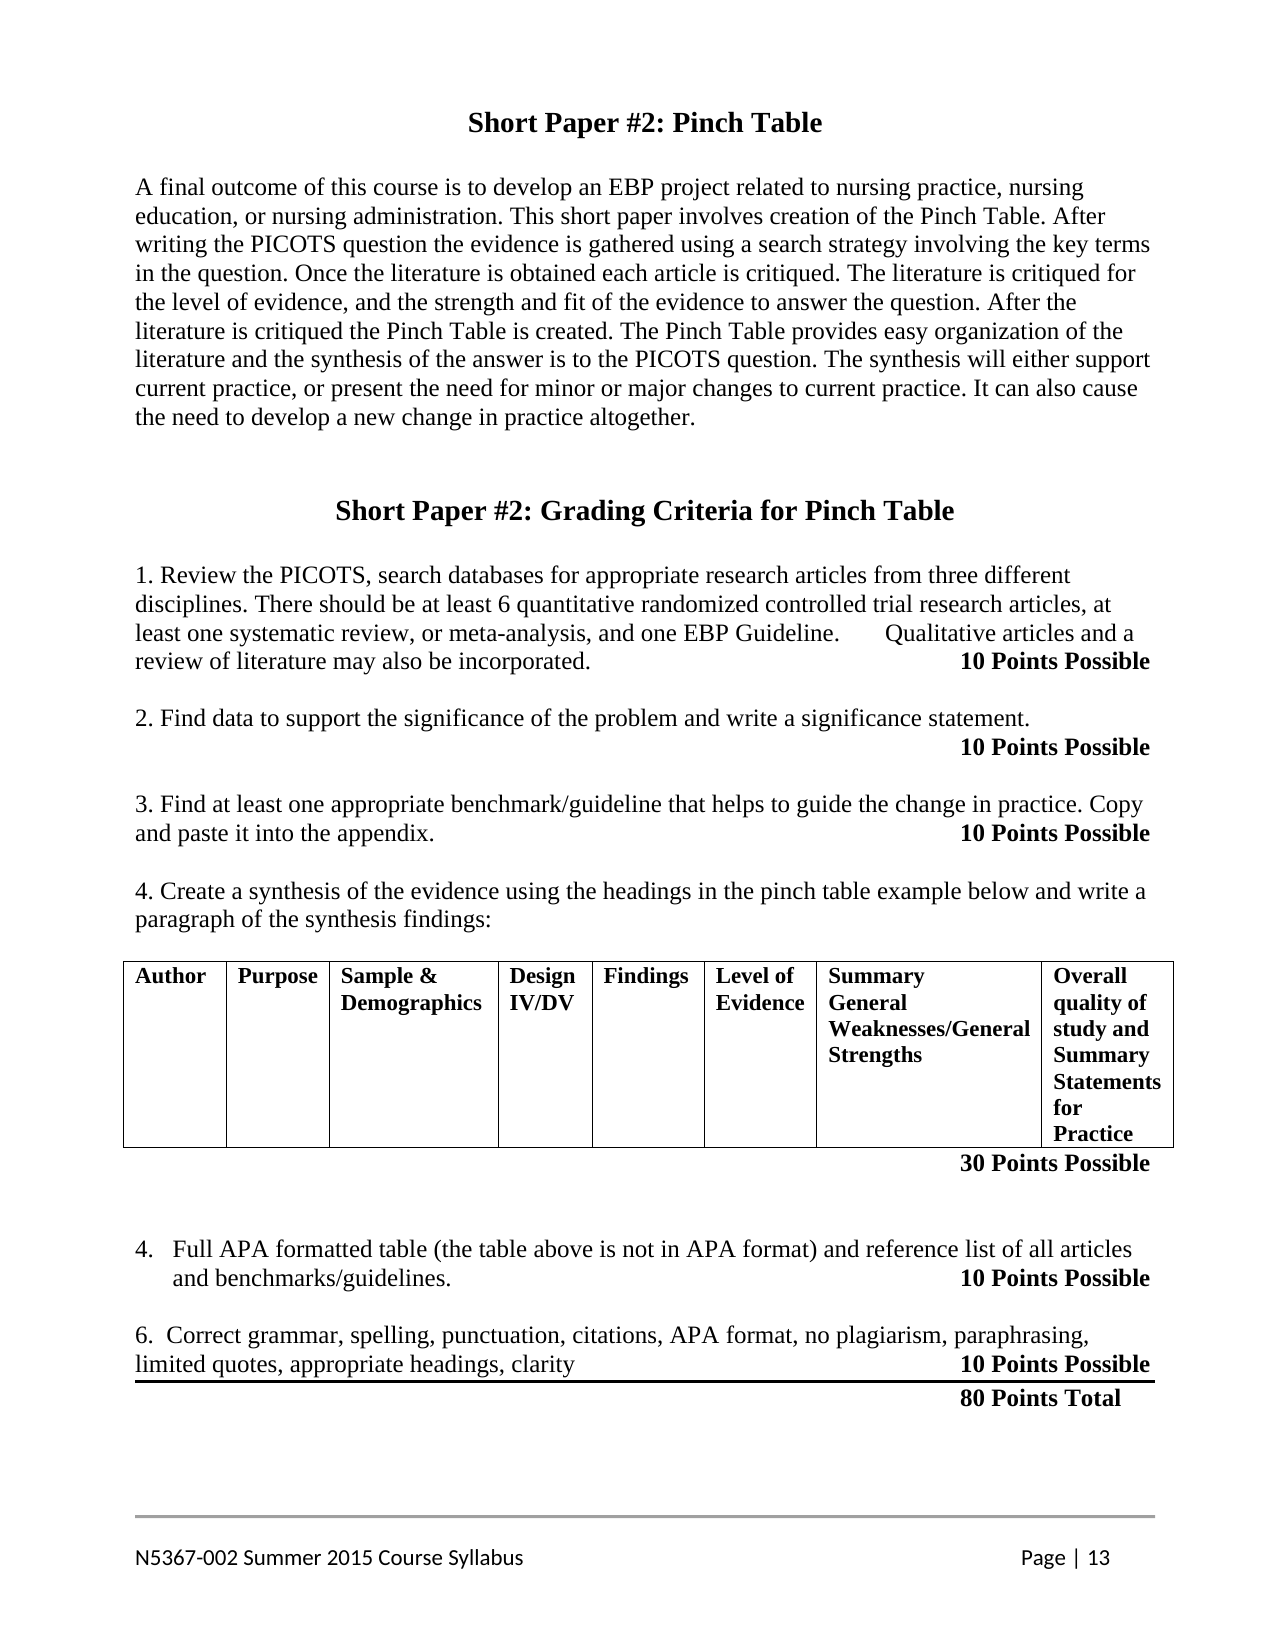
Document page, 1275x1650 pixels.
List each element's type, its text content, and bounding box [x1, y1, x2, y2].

table_header Author [124, 962, 226, 1147]
text Short Paper #2: Pinch Table [135, 105, 1155, 138]
text 4. Create a synthesis of the evidence using the headings in the pinch table example below and write a paragraph of the synthesis findings: [135, 876, 1155, 933]
table_header Design IV/DV [499, 962, 592, 1147]
table_header Overall quality of study and Summary Statements for Practice [1042, 962, 1173, 1147]
text 80 Points Total [135, 1383, 1155, 1412]
list Full APA formatted table (the table above is not in APA format) and reference list of all articles and benchmarks/guidelines. 10 Points Possible [135, 1234, 1155, 1292]
text 1. Review the PICOTS, search databases for appropriate research articles from three different disciplines. There should be at least 6 quantitative randomized controlled trial research articles, at least one systematic review, or meta-analysis, and one EBP Guideline. Qualitative articles and a review of literature may also be incorporated. 10 Points Possible [135, 560, 1155, 675]
text 6. Correct grammar, spelling, punctuation, citations, APA format, no plagiarism, paraphrasing, limited quotes, appropriate headings, clarity 10 Points Possible [135, 1320, 1155, 1380]
table_header Level of Evidence [705, 962, 816, 1147]
table_header Summary General Weaknesses/General Strengths [817, 962, 1041, 1147]
text Short Paper #2: Grading Criteria for Pinch Table [135, 493, 1155, 527]
table_header Sample & Demographics [330, 962, 498, 1147]
table_header Findings [593, 962, 704, 1147]
text 3. Find at least one appropriate benchmark/guideline that helps to guide the change in practice. Copy and paste it into the appendix. 10 Points Possible [135, 789, 1155, 847]
text 2. Find data to support the significance of the problem and write a significance statement. 10 Points Possible [135, 703, 1155, 761]
text 30 Points Possible [135, 1148, 1155, 1177]
text A final outcome of this course is to develop an EBP project related to nursing practice, nursing education, or nursing administration. This short paper involves creation of the Pinch Table. After writing the PICOTS question the evidence is gathered using a search strategy involving the key terms in the question. Once the literature is obtained each article is critiqued. The literature is critiqued for the level of evidence, and the strength and fit of the evidence to answer the question. After the literature is critiqued the Pinch Table is created. The Pinch Table provides easy organization of the literature and the synthesis of the answer is to the PICOTS question. The synthesis will either support current practice, or present the need for minor or major changes to current practice. It can also cause the need to develop a new change in practice altogether. [135, 172, 1155, 431]
table_header Purpose [227, 962, 329, 1147]
